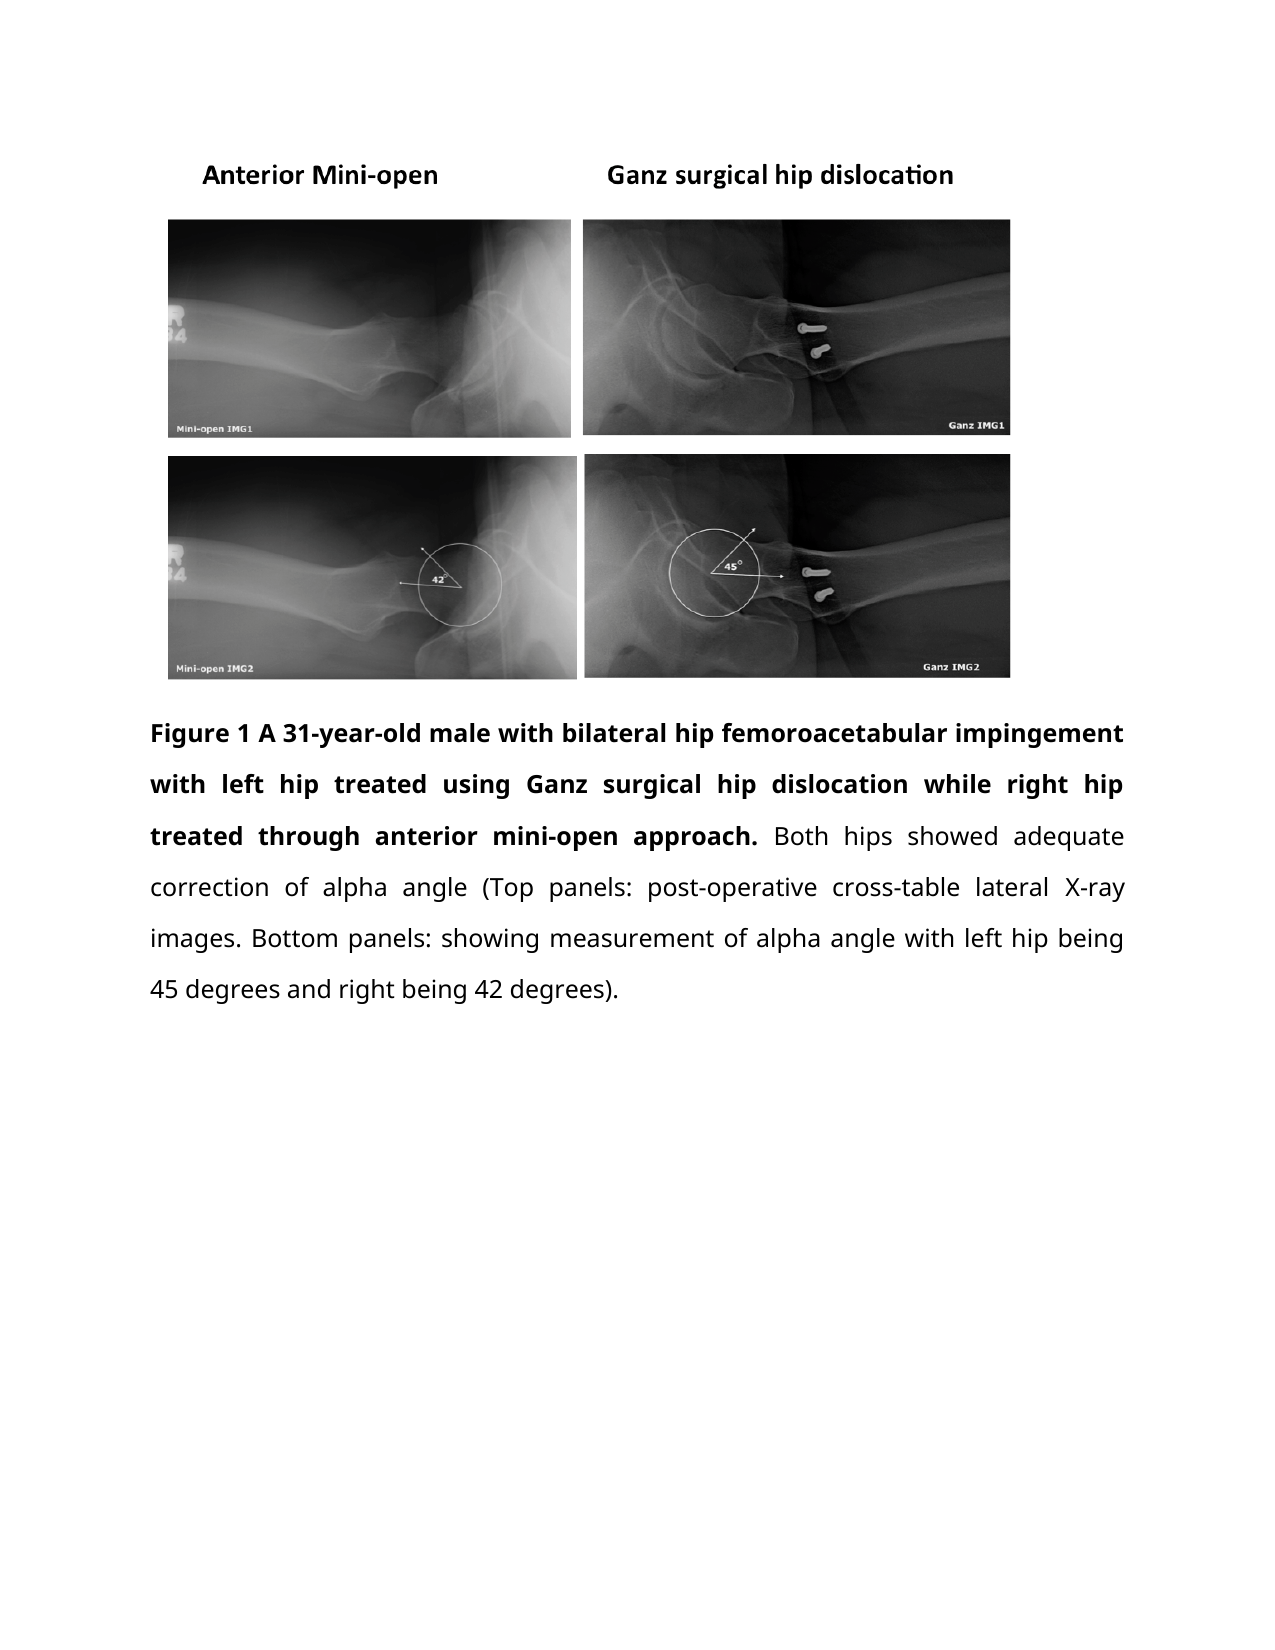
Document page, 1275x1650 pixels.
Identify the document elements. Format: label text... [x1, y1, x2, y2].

text Figure 1 A 31-year-old male with bilateral hip femoroacetabular impingement with left hip treated using Ganz surgical hip dislocation while right hip treated through anterior mini-open approach. Both hips showed adequate correction of alpha angle (Top panels: post-operative cross-table lateral x-ray images. Bottom panels: showing measurement of alpha angle with left hip being 45 degrees and right being 42 degrees). [150, 716, 1125, 1005]
picture [150, 150, 1031, 702]
